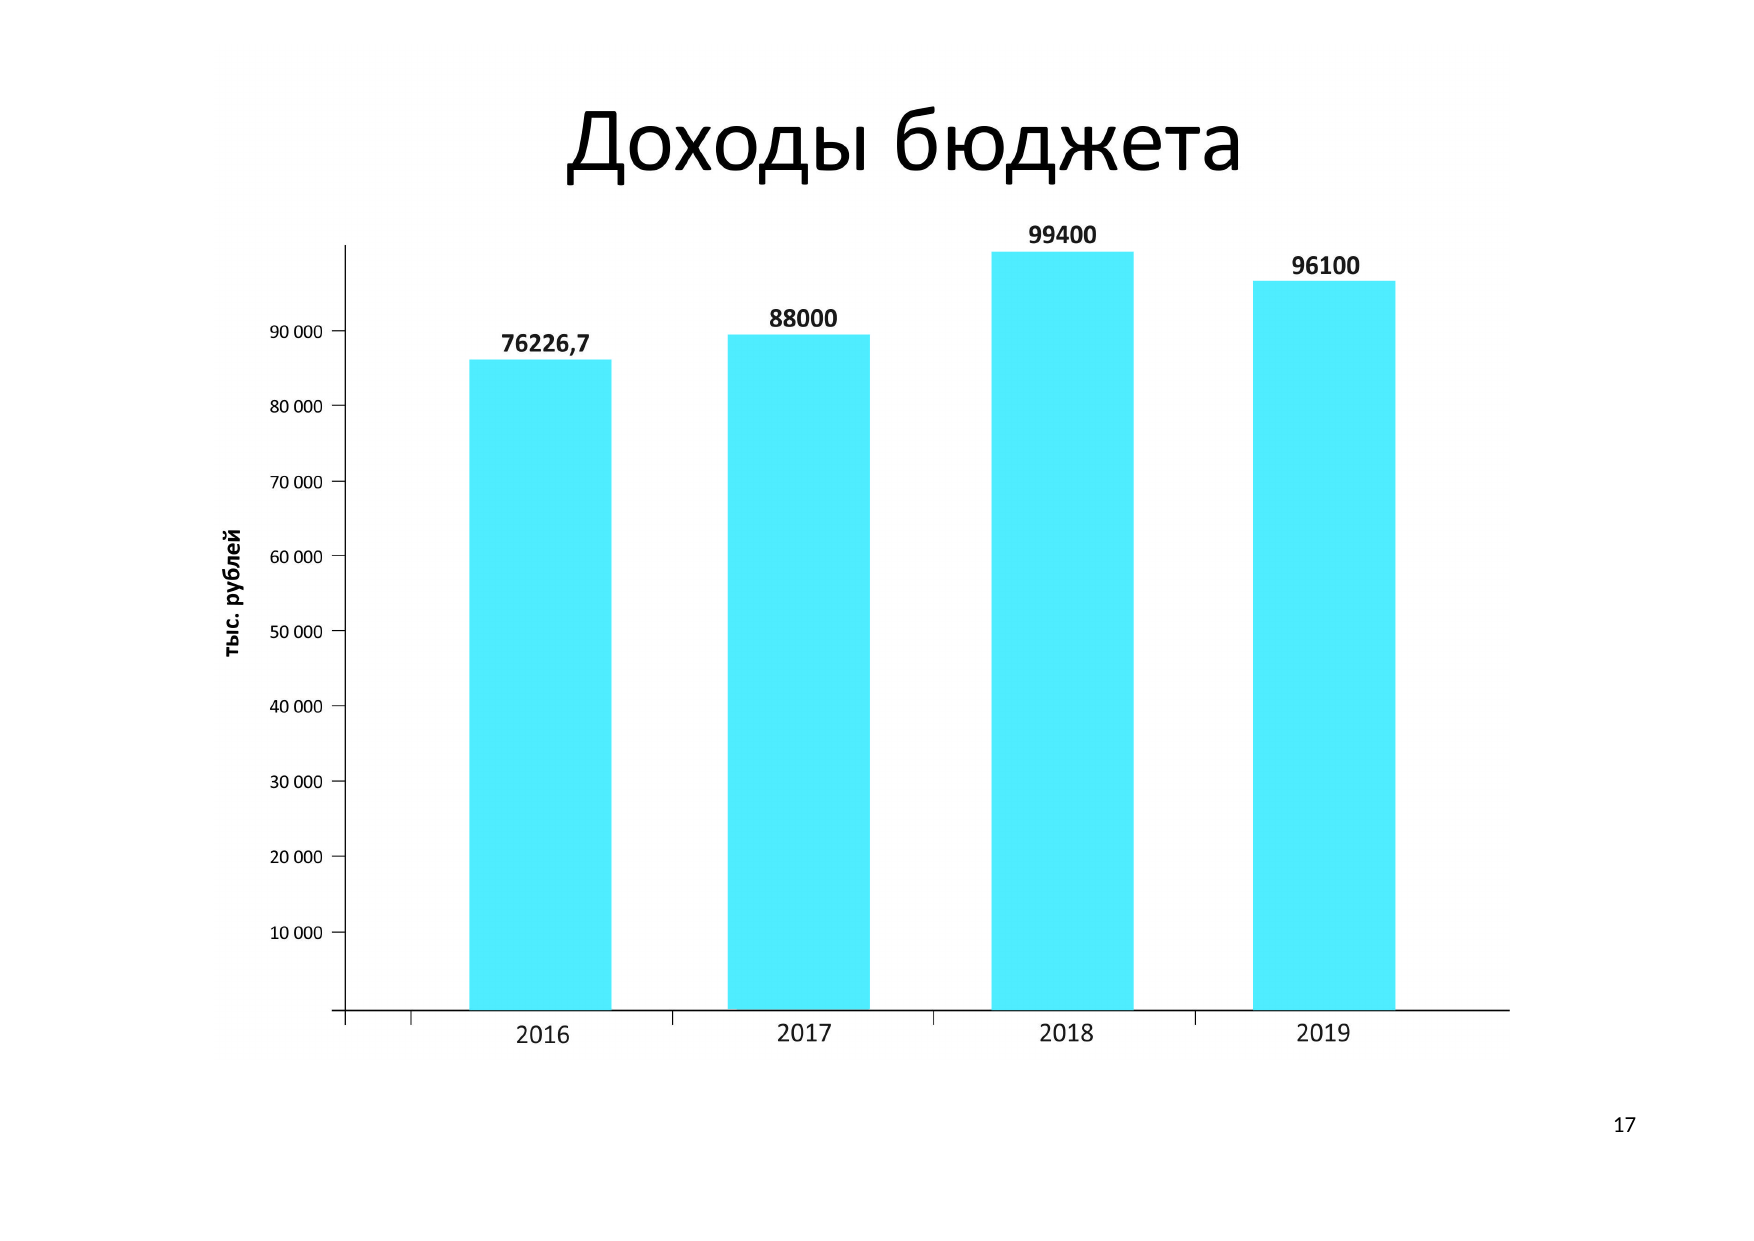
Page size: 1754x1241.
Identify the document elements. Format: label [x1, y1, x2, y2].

picture [214, 44, 1510, 1060]
